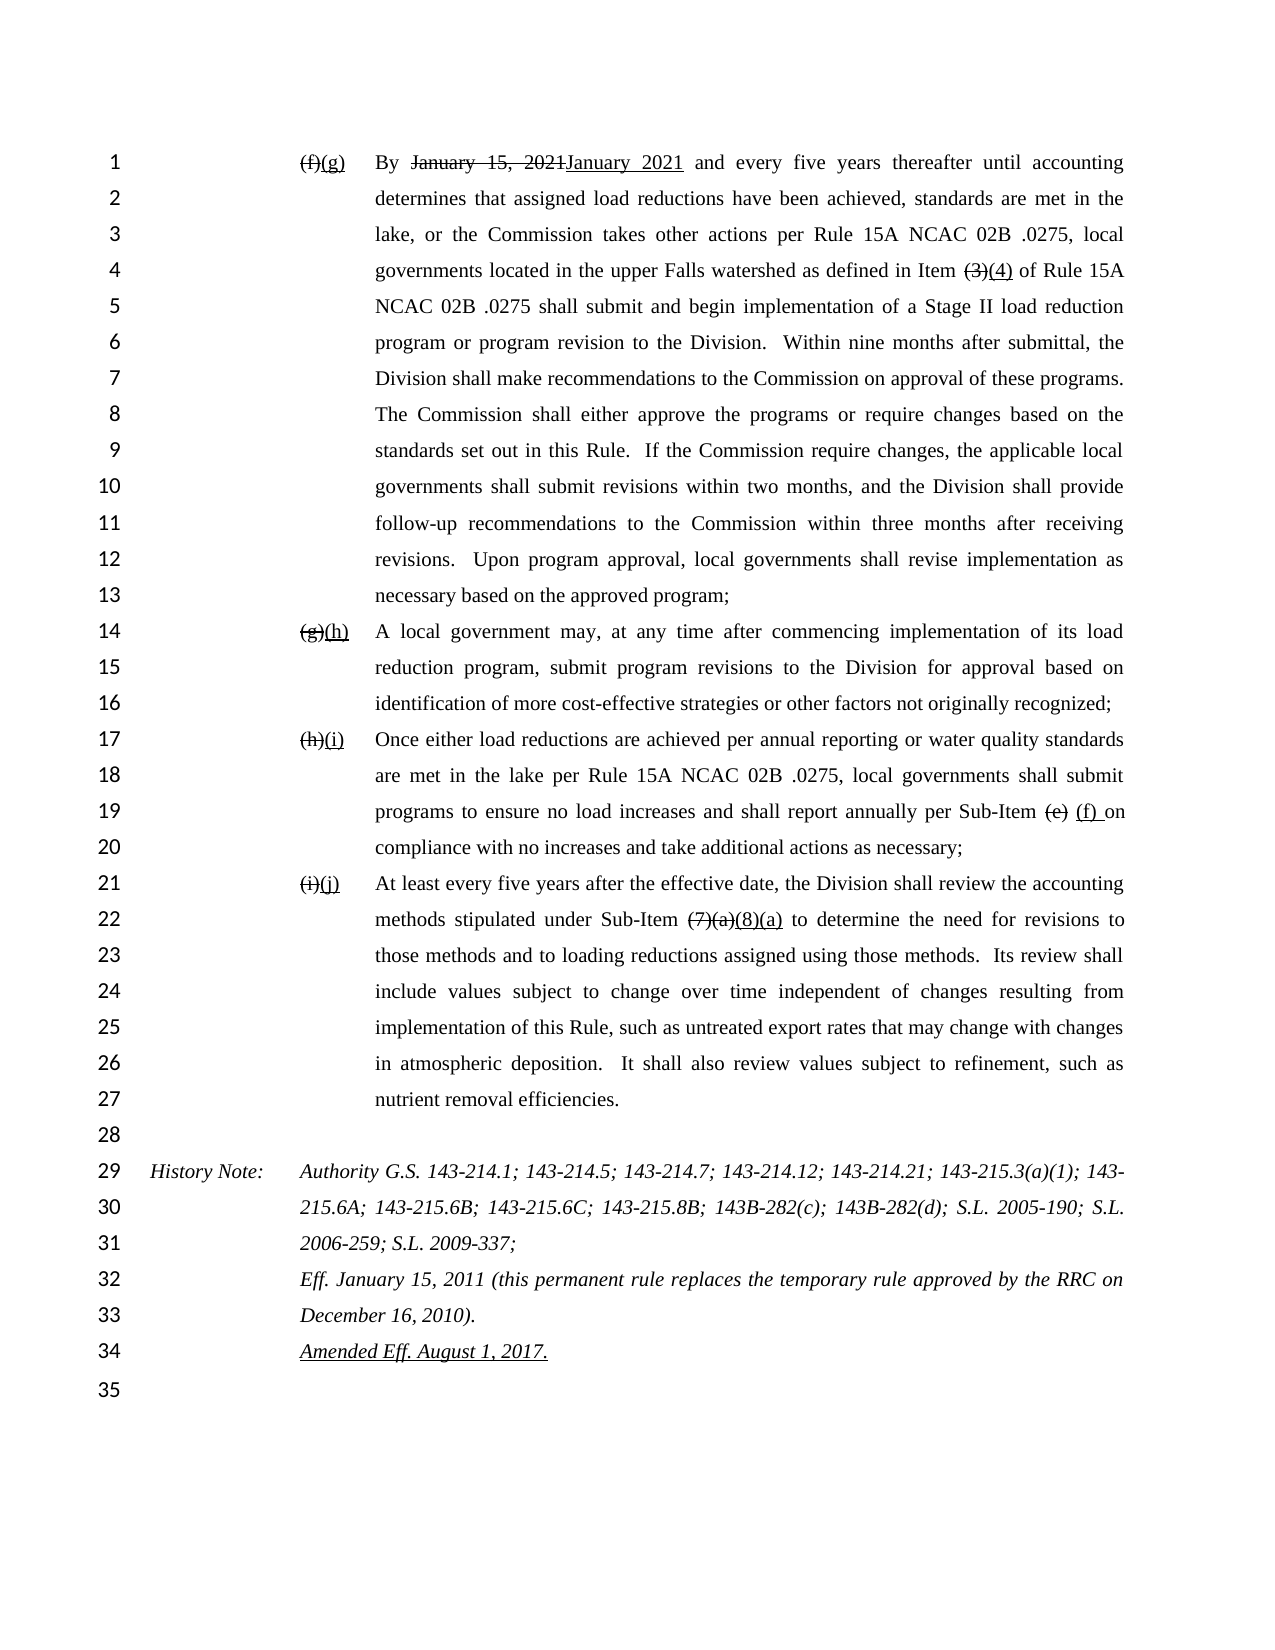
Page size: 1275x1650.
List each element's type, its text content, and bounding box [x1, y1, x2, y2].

text Amended Eff. August 1, 2017. [300, 1339, 1125, 1363]
text (f)(g) By January 15, 2021January 2021 and every five years thereafter until accounting determines that assigned load reductions have been achieved, standards are met in the lake, or the Commission takes other actions per Rule 15A NCAC 02B .0275, local governments located in the upper Falls watershed as defined in Item (3)(4) of Rule 15A NCAC 02B .0275 shall submit and begin implementation of a Stage II load reduction program or program revision to the Division. Within nine months after submittal, the Division shall make recommendations to the Commission on approval of these programs. The Commission shall either approve the programs or require changes based on the standards set out in this Rule. If the Commission require changes, the applicable local governments shall submit revisions within two months, and the Division shall provide follow-up recommendations to the Commission within three months after receiving revisions. Upon program approval, local governments shall revise implementation as necessary based on the approved program; [300, 150, 1125, 607]
text Eff. January 15, 2011 (this permanent rule replaces the temporary rule approved by the RRC on December 16, 2010). [300, 1267, 1125, 1327]
text History Note: Authority G.S. 143-214.1; 143-214.5; 143-214.7; 143-214.12; 143-214.21; 143-215.3(a)(1); 143-215.6A; 143-215.6B; 143-215.6C; 143-215.8B; 143B-282(c); 143B-282(d); S.L. 2005-190; S.L. 2006-259; S.L. 2009-337; [150, 1159, 1125, 1255]
text (h)(i) Once either load reductions are achieved per annual reporting or water quality standards are met in the lake per Rule 15A NCAC 02B .0275, local governments shall submit programs to ensure no load increases and shall report annually per Sub-Item (e) (f) on compliance with no increases and take additional actions as necessary; [300, 727, 1125, 859]
text (g)(h) A local government may, at any time after commencing implementation of its load reduction program, submit program revisions to the Division for approval based on identification of more cost-effective strategies or other factors not originally recognized; [300, 618, 1125, 715]
text (i)(j) At least every five years after the effective date, the Division shall review the accounting methods stipulated under Sub-Item (7)(a)(8)(a) to determine the need for revisions to those methods and to loading reductions assigned using those methods. Its review shall include values subject to change over time independent of changes resulting from implementation of this Rule, such as untreated export rates that may change with changes in atmospheric deposition. It shall also review values subject to refinement, such as nutrient removal efficiencies. [300, 871, 1125, 1111]
